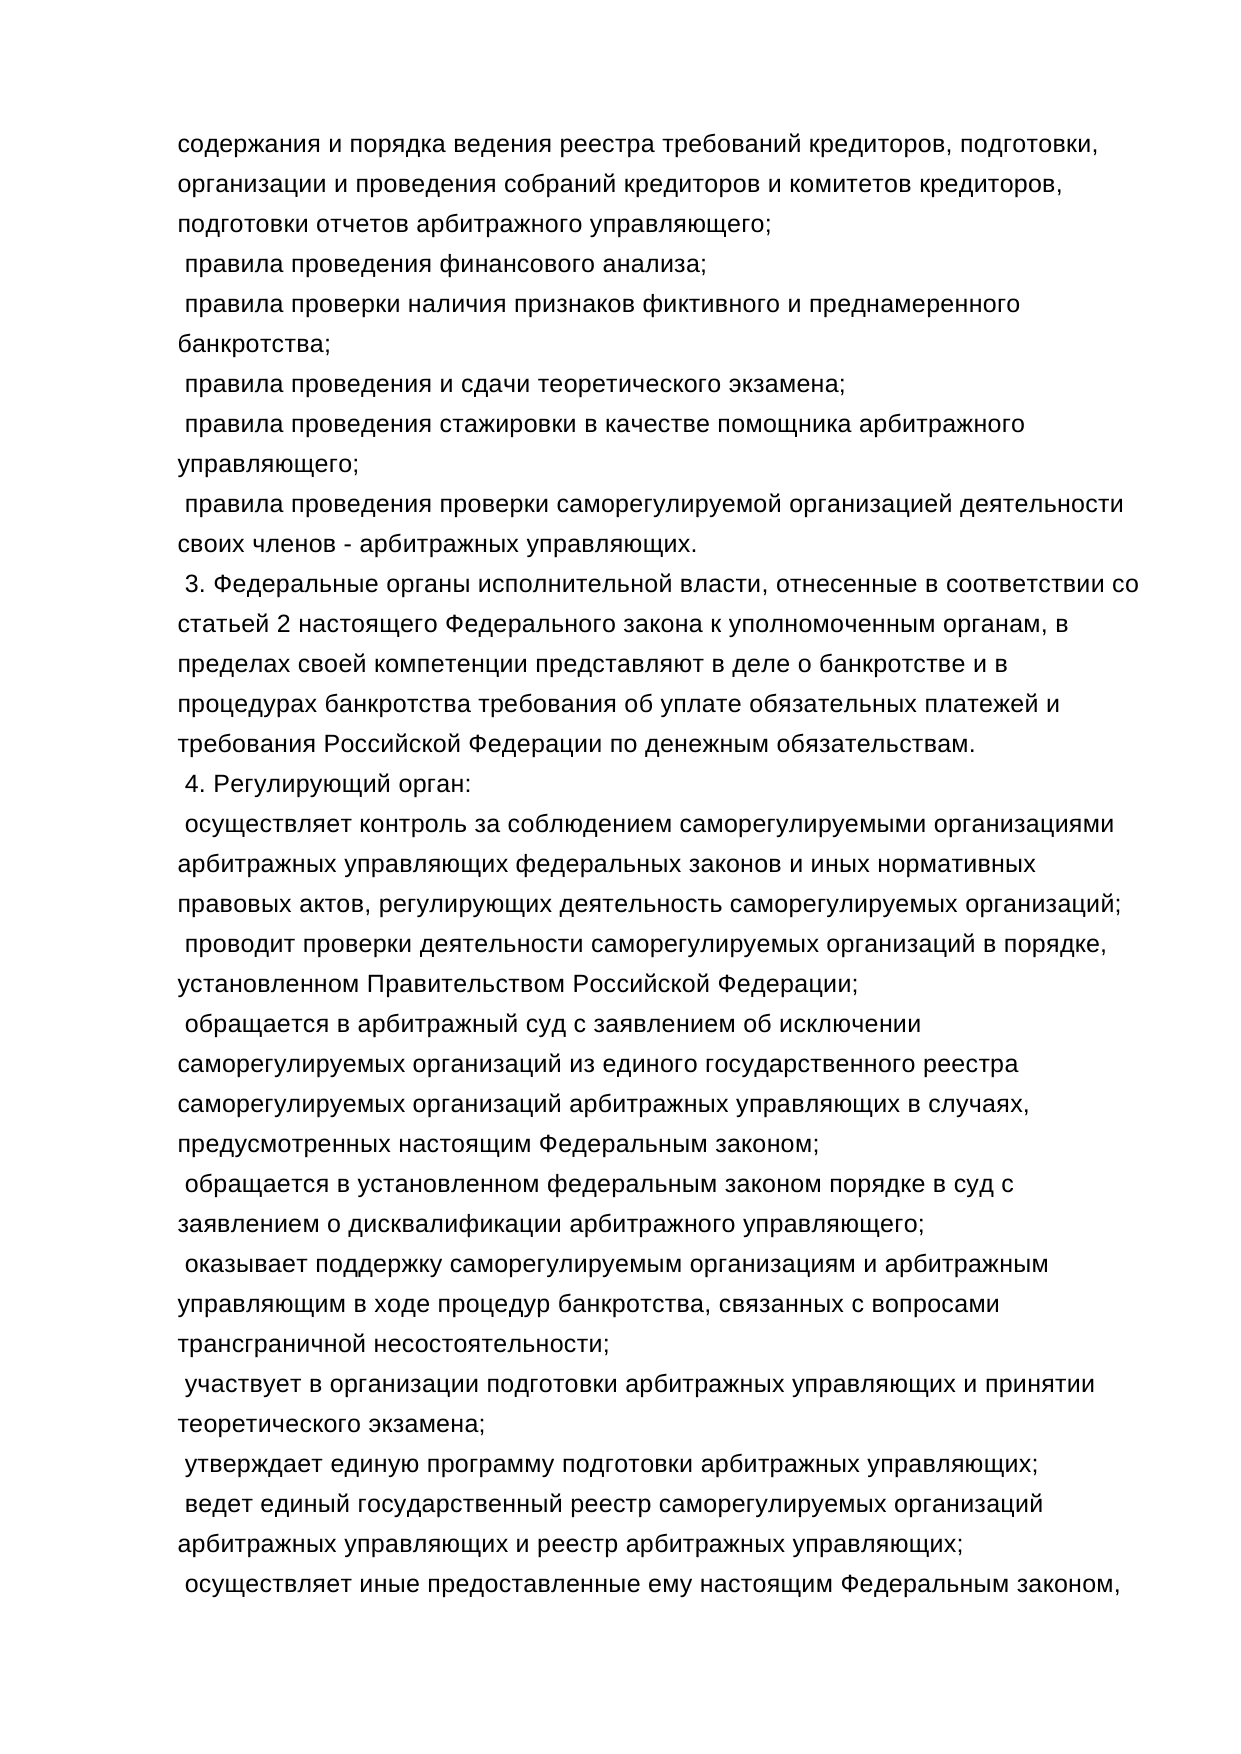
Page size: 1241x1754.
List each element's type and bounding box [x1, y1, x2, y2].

text [177, 118, 1152, 1598]
